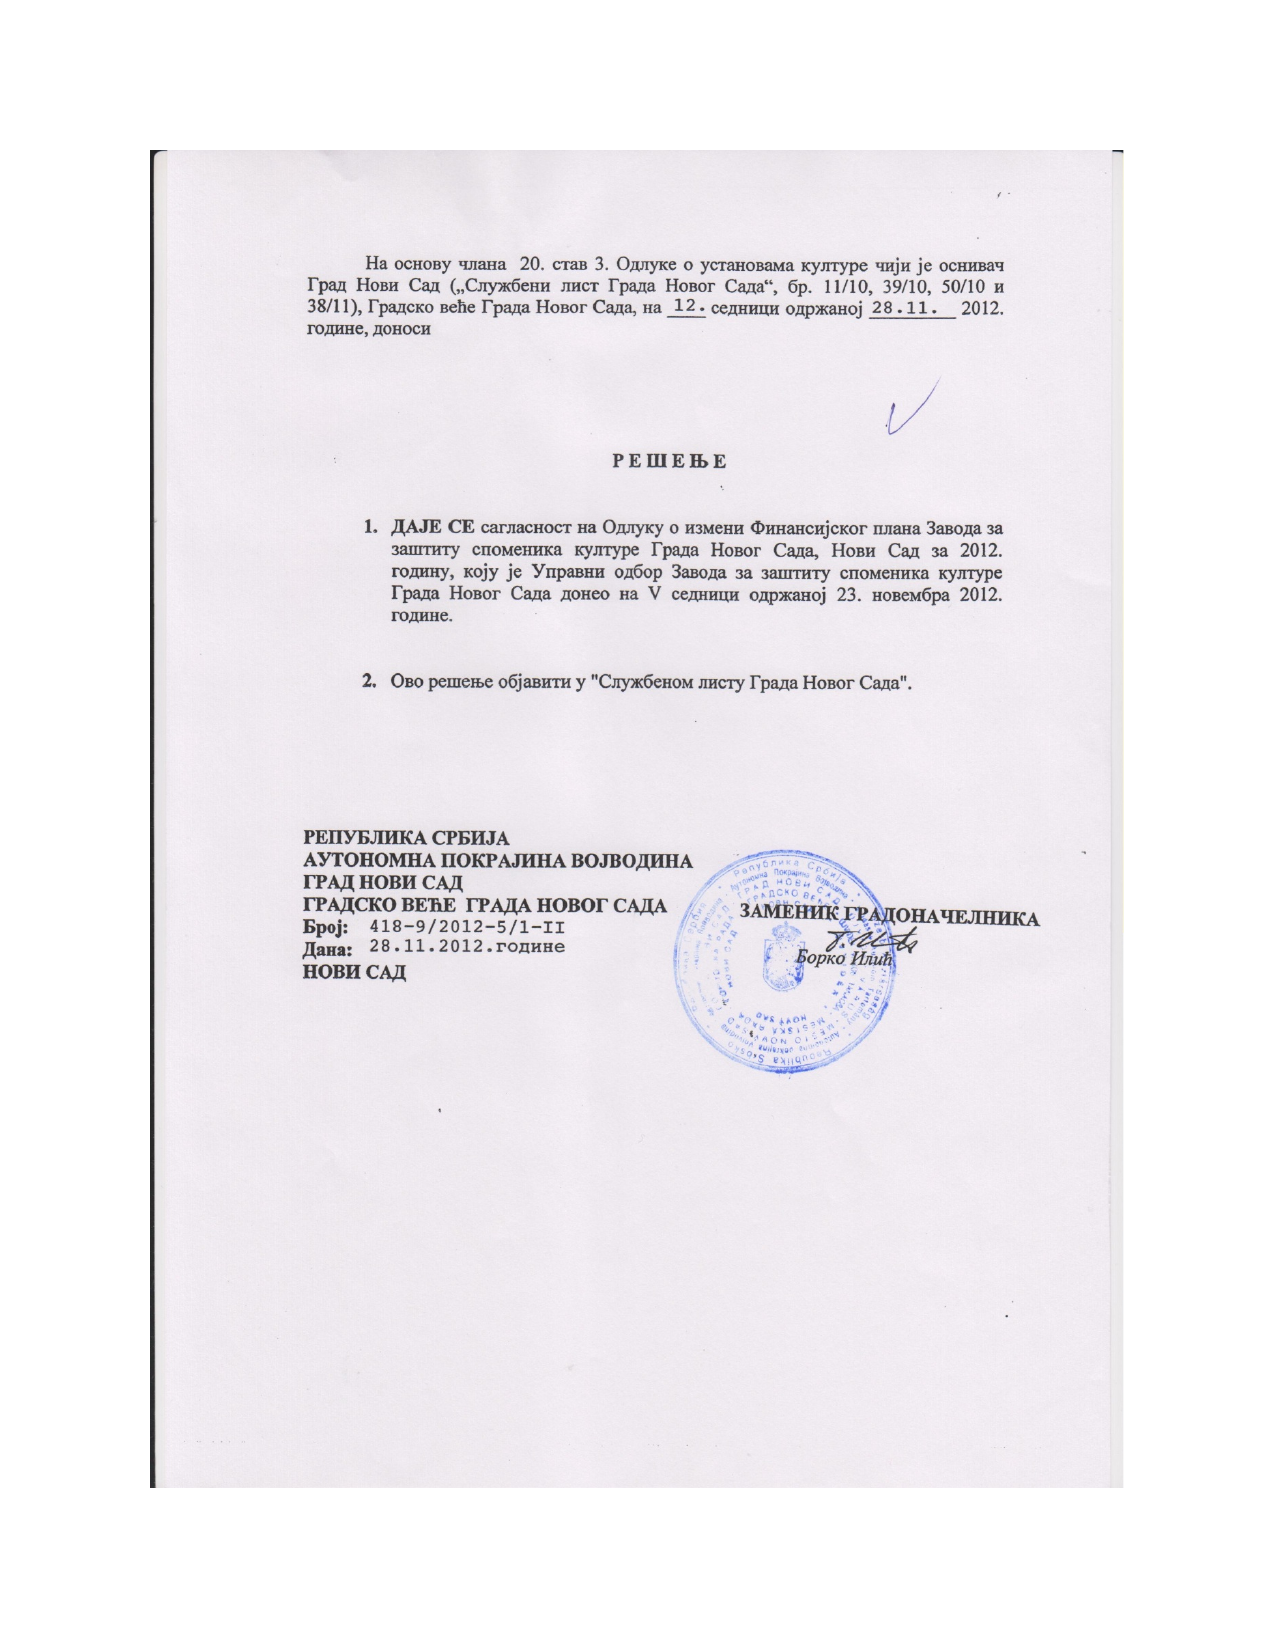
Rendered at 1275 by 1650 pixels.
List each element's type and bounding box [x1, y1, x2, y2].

picture [150, 150, 1124, 1488]
